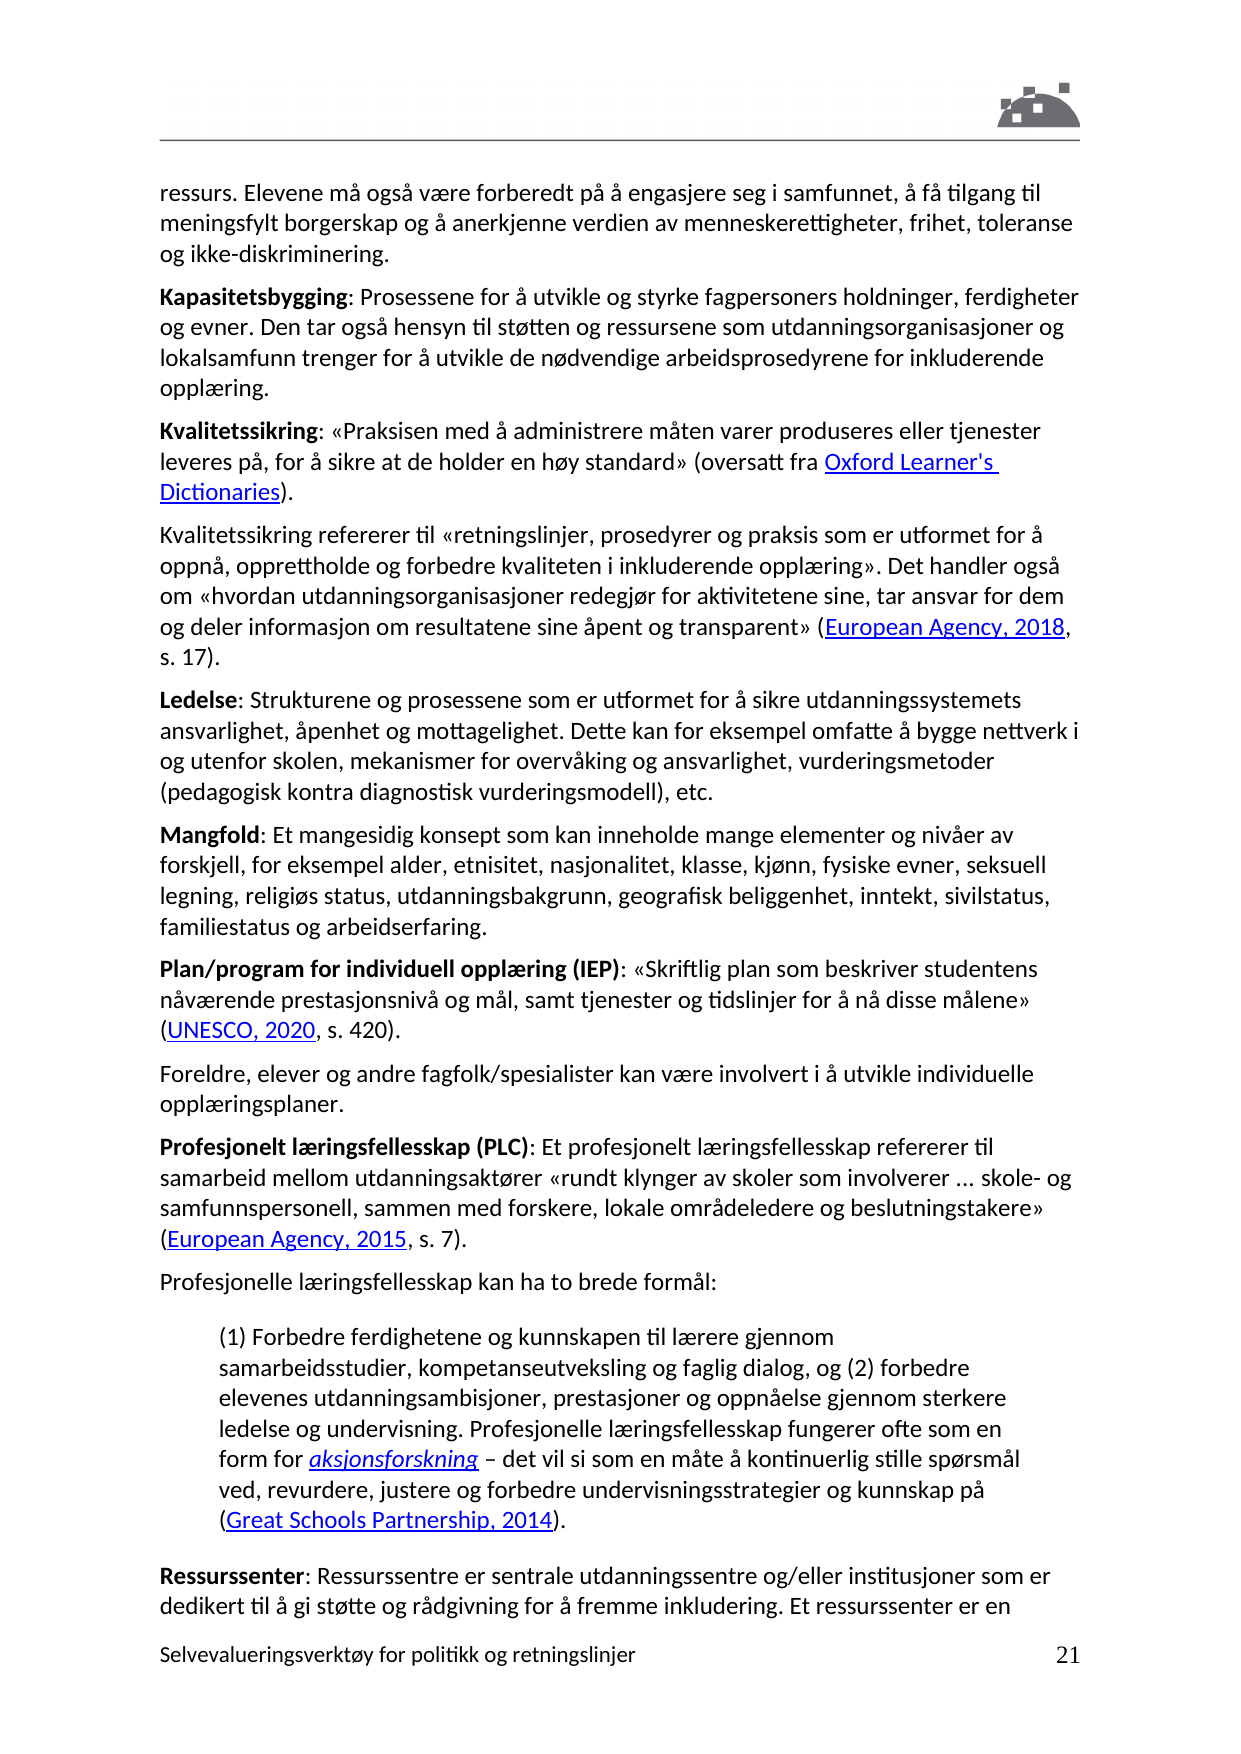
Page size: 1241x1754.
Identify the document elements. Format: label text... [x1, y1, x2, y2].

text Mangfold: Et mangesidig konsept som kan inneholde mange elementer og nivåer av forskjell, for eksempel alder, etnisitet, nasjonalitet, klasse, kjønn, fysiske evner, seksuell legning, religiøs status, utdanningsbakgrunn, geografisk beliggenhet, inntekt, sivilstatus, familiestatus og arbeidserfaring. [159, 819, 1081, 941]
text Plan/program for individuell opplæring (IEP): «Skriftlig plan som beskriver studentens nåværende prestasjonsnivå og mål, samt tjenester og tidslinjer for å nå disse målene» (UNESCO, 2020, s. 420). [159, 954, 1081, 1045]
text Kvalitetssikring refererer til «retningslinjer, prosedyrer og praksis som er utformet for å oppnå, opprettholde og forbedre kvaliteten i inkluderende opplæring». Det handler også om «hvordan utdanningsorganisasjoner redegjør for aktivitetene sine, tar ansvar for dem og deler informasjon om resultatene sine åpent og transparent» (European Agency, 2018, s. 17). [159, 519, 1081, 672]
text Kapasitetsbygging: Prosessene for å utvikle og styrke fagpersoners holdninger, ferdigheter og evner. Den tar også hensyn til støtten og ressursene som utdanningsorganisasjoner og lokalsamfunn trenger for å utvikle de nødvendige arbeidsprosedyrene for inkluderende opplæring. [159, 281, 1081, 403]
picture [159, 73, 1080, 148]
text Profesjonelt læringsfellesskap (PLC): Et profesjonelt læringsfellesskap refererer til samarbeid mellom utdanningsaktører «rundt klynger av skoler som involverer ... skole- og samfunnspersonell, sammen med forskere, lokale områdeledere og beslutningstakere» (European Agency, 2015, s. 7). [159, 1131, 1081, 1253]
text Kvalitetssikring: «Praksisen med å administrere måten varer produseres eller tjenester leveres på, for å sikre at de holder en høy standard» (oversatt fra Oxford Learner's Dictionaries). [159, 415, 1081, 507]
text (1) Forbedre ferdighetene og kunnskapen til lærere gjennom samarbeidsstudier, kompetanseutveksling og faglig dialog, og (2) forbedre elevenes utdanningsambisjoner, prestasjoner og oppnåelse gjennom sterkere ledelse og undervisning. Profesjonelle læringsfellesskap fungerer ofte som en form for aksjonsforskning – det vil si som en måte å kontinuerlig stille spørsmål ved, revurdere, justere og forbedre undervisningsstrategier og kunnskap på (Great Schools Partnership, 2014). [218, 1321, 1022, 1535]
text Ledelse: Strukturene og prosessene som er utformet for å sikre utdanningssystemets ansvarlighet, åpenhet og mottagelighet. Dette kan for eksempel omfatte å bygge nettverk i og utenfor skolen, mekanismer for overvåking og ansvarlighet, vurderingsmetoder (pedagogisk kontra diagnostisk vurderingsmodell), etc. [159, 684, 1081, 807]
text Profesjonelle læringsfellesskap kan ha to brede formål: [159, 1266, 1081, 1296]
text Foreldre, elever og andre fagfolk/spesialister kan være involvert i å utvikle individuelle opplæringsplaner. [159, 1058, 1081, 1119]
